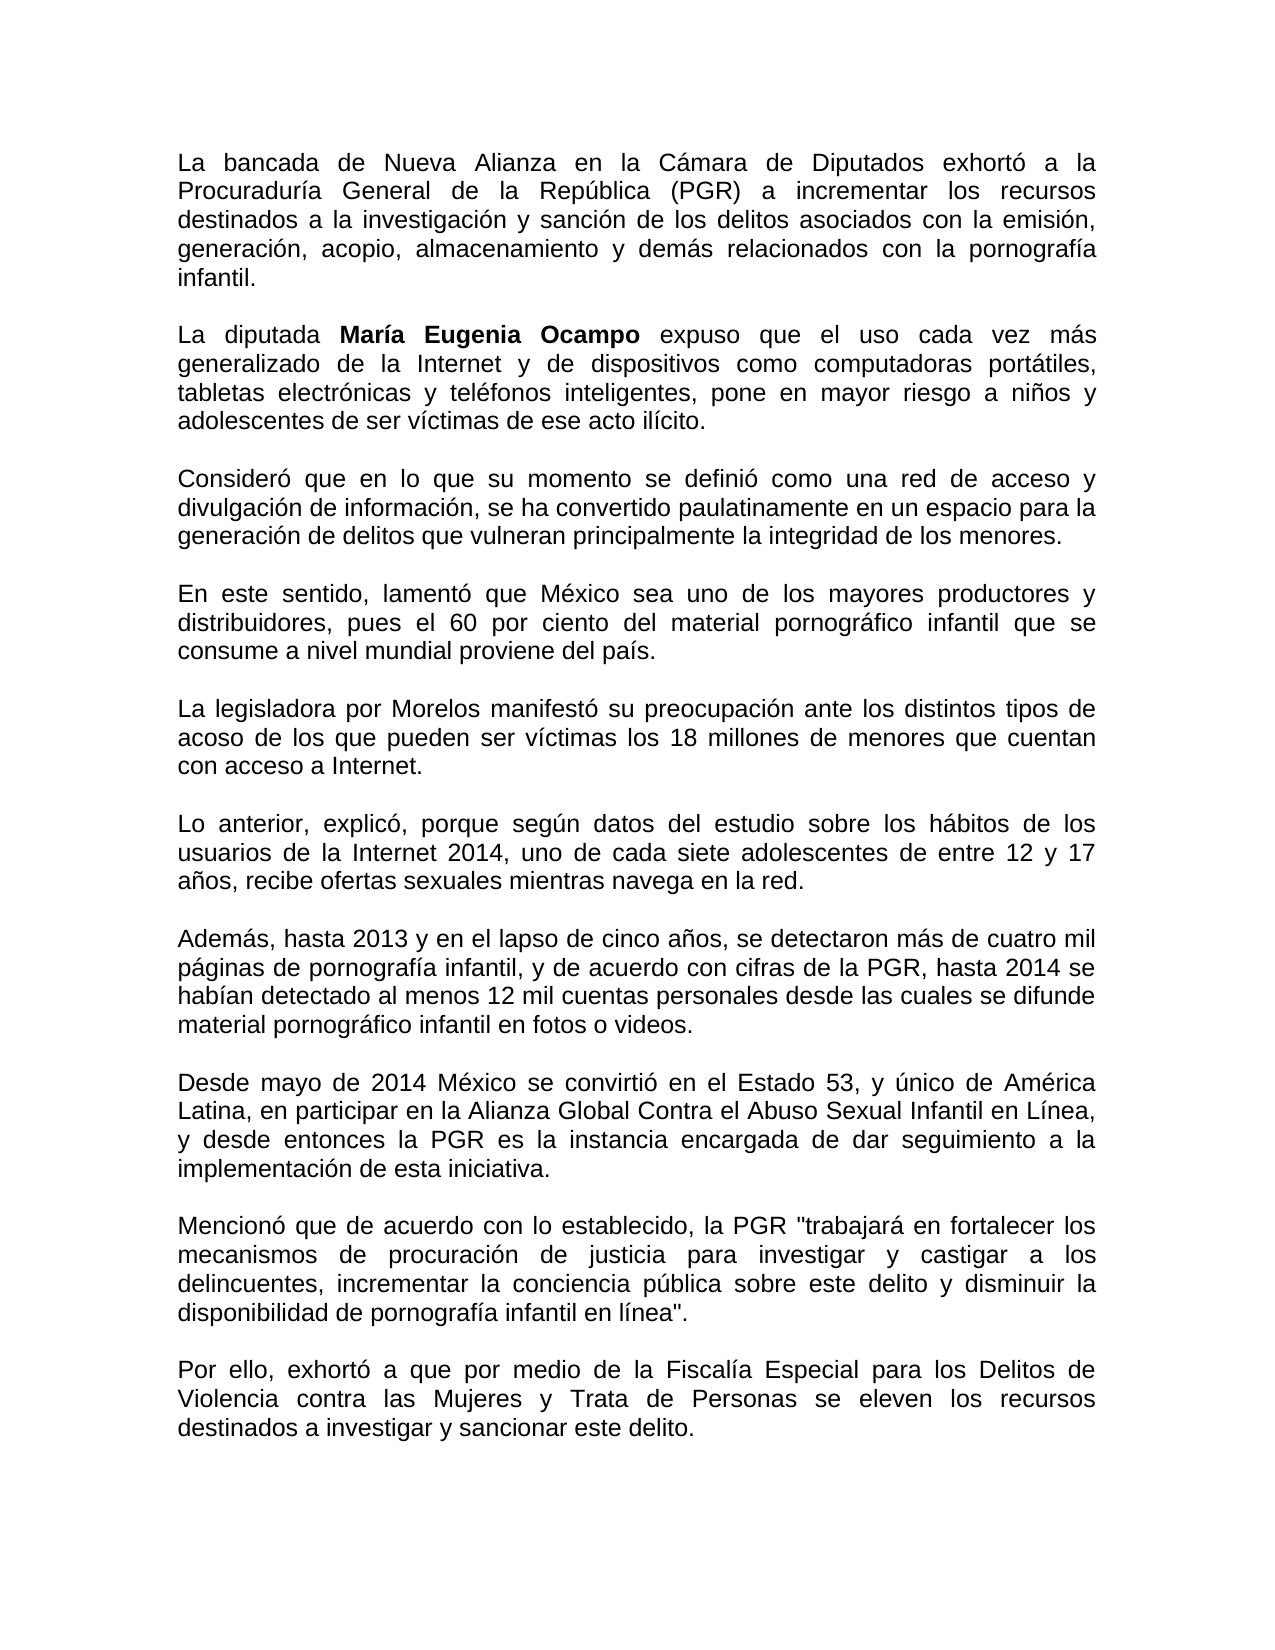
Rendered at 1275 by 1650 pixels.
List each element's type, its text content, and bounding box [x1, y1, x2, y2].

text En este sentido, lamentó que México sea uno de los mayores productores y distribuidores, pues el 60 por ciento del material pornográfico infantil que se consume a nivel mundial proviene del país. [177, 579, 1098, 665]
text Consideró que en lo que su momento se definió como una red de acceso y divulgación de información, se ha convertido paulatinamente en un espacio para la generación de delitos que vulneran principalmente la integridad de los menores. [177, 464, 1098, 550]
text Por ello, exhortó a que por medio de la Fiscalía Especial para los Delitos de Violencia contra las Mujeres y Trata de Personas se eleven los recursos destinados a investigar y sancionar este delito. [177, 1355, 1098, 1441]
text Además, hasta 2013 y en el lapso de cinco años, se detectaron más de cuatro mil páginas de pornografía infantil, y de acuerdo con cifras de la PGR, hasta 2014 se habían detectado al menos 12 mil cuentas personales desde las cuales se difunde material pornográfico infantil en fotos o videos. [177, 924, 1098, 1039]
text Mencionó que de acuerdo con lo establecido, la PGR "trabajará en fortalecer los mecanismos de procuración de justicia para investigar y castigar a los delincuentes, incrementar la conciencia pública sobre este delito y disminuir la disponibilidad de pornografía infantil en línea". [177, 1211, 1098, 1326]
text La legisladora por Morelos manifestó su preocupación ante los distintos tipos de acoso de los que pueden ser víctimas los 18 millones de menores que cuentan con acceso a Internet. [177, 694, 1098, 780]
text La diputada María Eugenia Ocampo expuso que el uso cada vez más generalizado de la Internet y de dispositivos como computadoras portátiles, tabletas electrónicas y teléfonos inteligentes, pone en mayor riesgo a niños y adolescentes de ser víctimas de ese acto ilícito. [177, 320, 1098, 435]
text La bancada de Nueva Alianza en la Cámara de Diputados exhortó a la Procuraduría General de la República (PGR) a incrementar los recursos destinados a la investigación y sanción de los delitos asociados con la emisión, generación, acopio, almacenamiento y demás relacionados con la pornografía infantil. [177, 148, 1098, 291]
text Lo anterior, explicó, porque según datos del estudio sobre los hábitos de los usuarios de la Internet 2014, uno de cada siete adolescentes de entre 12 y 17 años, recibe ofertas sexuales mientras navega en la red. [177, 809, 1098, 895]
text Desde mayo de 2014 México se convirtió en el Estado 53, y único de América Latina, en participar en la Alianza Global Contra el Abuso Sexual Infantil en Línea, y desde entonces la PGR es la instancia encargada de dar seguimiento a la implementación de esta iniciativa. [177, 1068, 1098, 1183]
